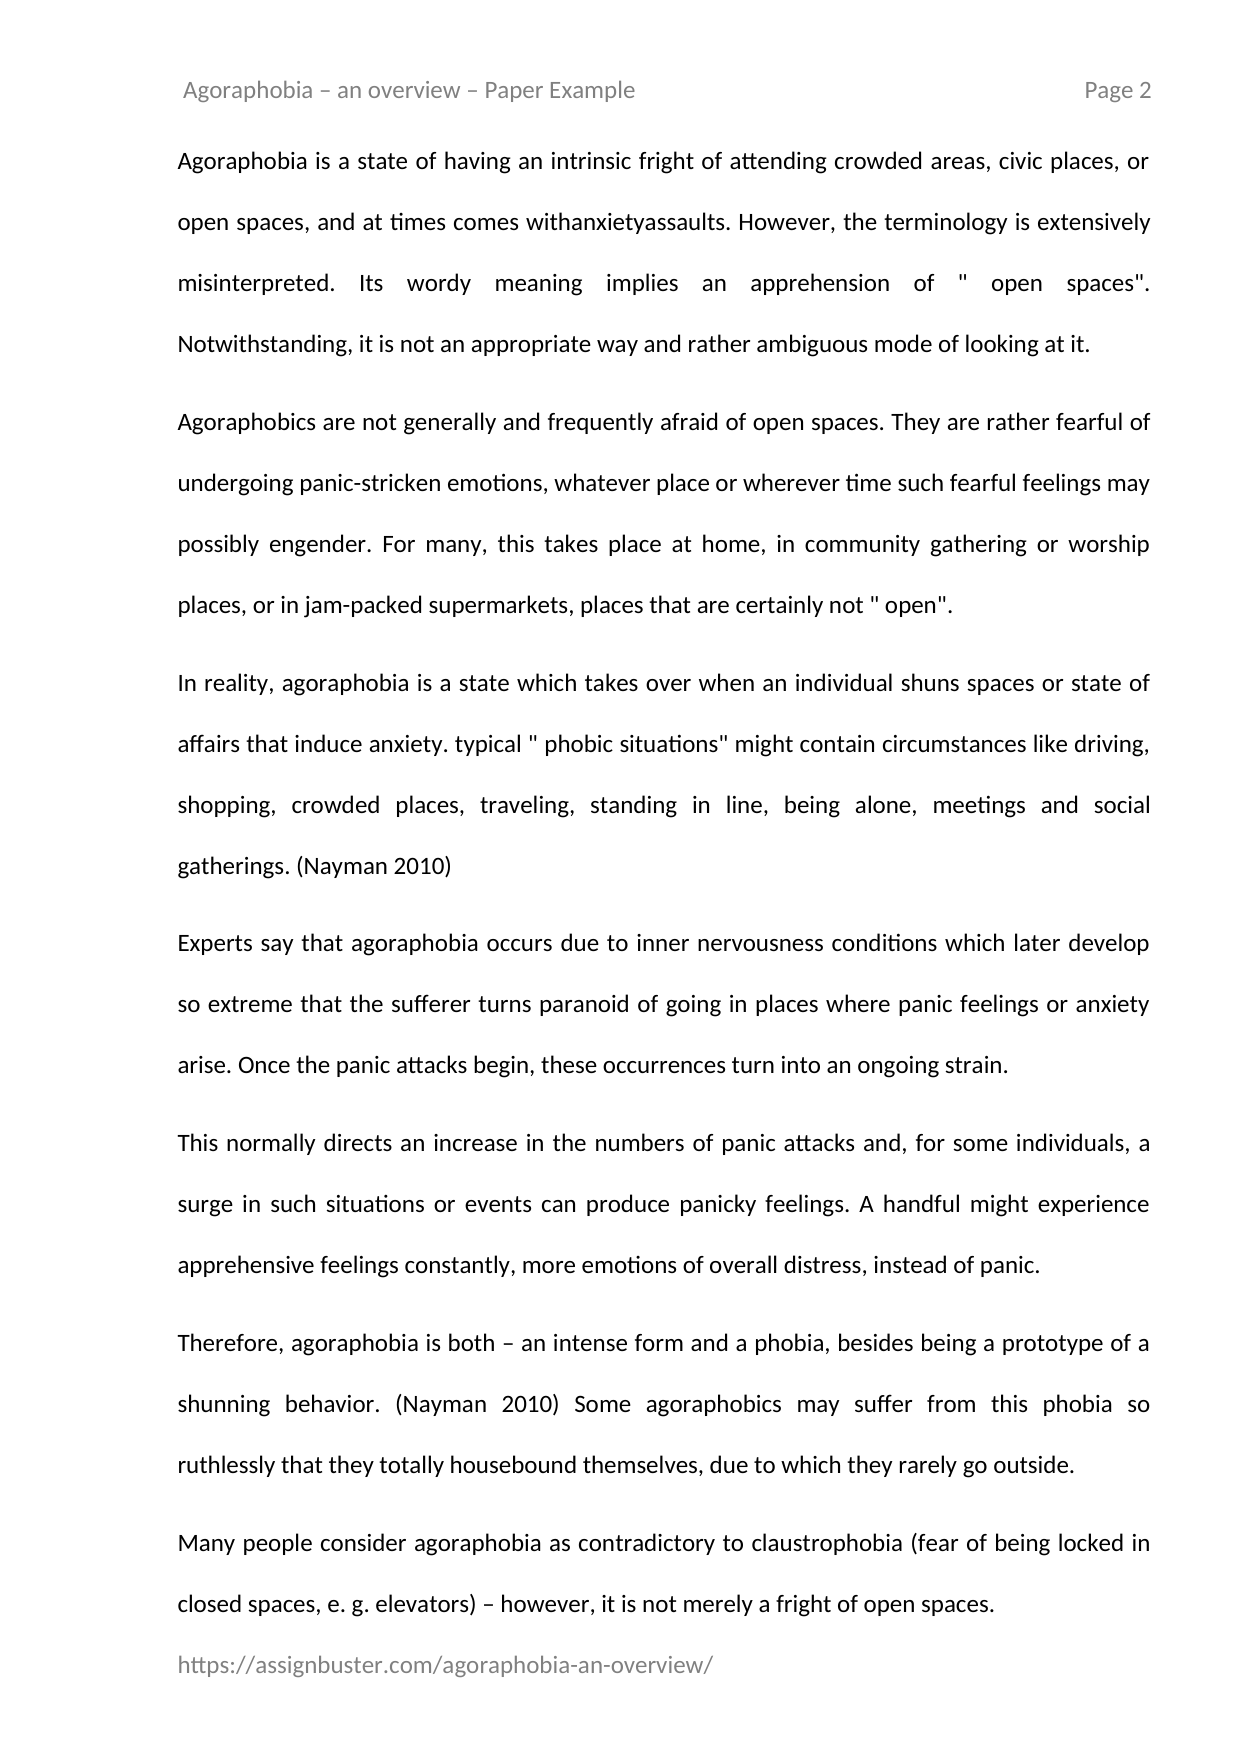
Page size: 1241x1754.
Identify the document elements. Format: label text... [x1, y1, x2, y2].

text In reality, agoraphobia is a state which takes over when an individual shuns spaces or state of affairs that induce anxiety. typical " phobic situations" might contain circumstances like driving, shopping, crowded places, traveling, standing in line, being alone, meetings and social gatherings. (Nayman 2010) [177, 667, 1152, 880]
text Many people consider agoraphobia as contradictory to claustrophobia (fear of being locked in closed spaces, e. g. elevators) – however, it is not merely a fright of open spaces. [177, 1527, 1152, 1618]
text Experts say that agoraphobia occurs due to inner nervousness conditions which later develop so extreme that the sufferer turns paranoid of going in places where panic feelings or anxiety arise. Once the panic attacks begin, these occurrences turn into an ongoing strain. [177, 927, 1152, 1080]
text Agoraphobia is a state of having an intrinsic fright of attending crowded areas, civic places, or open spaces, and at times comes withanxietyassaults. However, the terminology is extensively misinterpreted. Its wordy meaning implies an apprehension of " open spaces". Notwithstanding, it is not an appropriate way and rather ambiguous mode of looking at it. [177, 145, 1152, 359]
text Agoraphobics are not generally and frequently afraid of open spaces. They are rather fearful of undergoing panic-stricken emotions, whatever place or wherever time such fearful feelings may possibly engender. For many, this takes place at home, in community gathering or worship places, or in jam-packed supermarkets, places that are certainly not " open". [177, 406, 1152, 619]
text This normally directs an increase in the numbers of panic attacks and, for some individuals, a surge in such situations or events can produce panicky feelings. A handful might experience apprehensive feelings constantly, more emotions of overall distress, instead of panic. [177, 1127, 1152, 1280]
text Therefore, agoraphobia is both – an intense form and a phobia, besides being a prototype of a shunning behavior. (Nayman 2010) Some agoraphobics may suffer from this phobia so ruthlessly that they totally housebound themselves, due to which they rarely go outside. [177, 1327, 1152, 1480]
